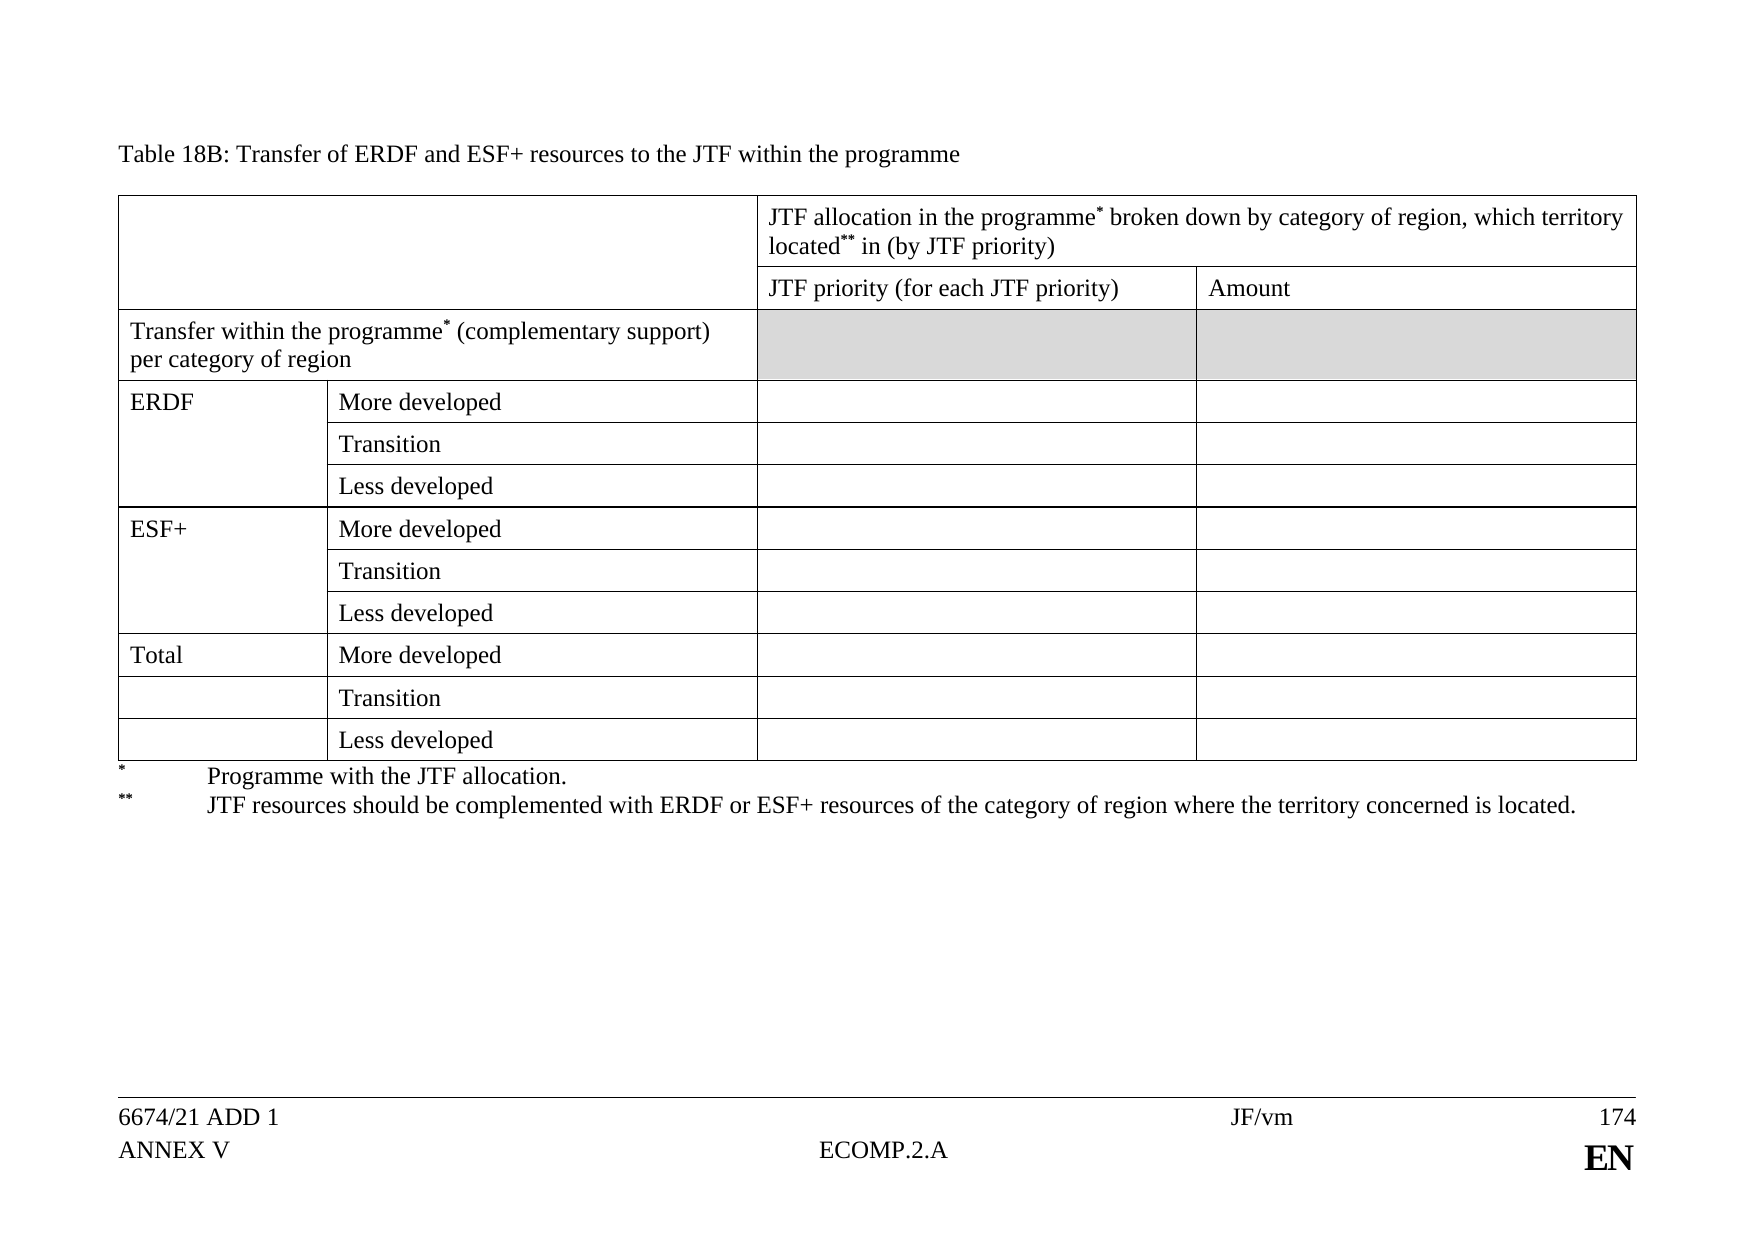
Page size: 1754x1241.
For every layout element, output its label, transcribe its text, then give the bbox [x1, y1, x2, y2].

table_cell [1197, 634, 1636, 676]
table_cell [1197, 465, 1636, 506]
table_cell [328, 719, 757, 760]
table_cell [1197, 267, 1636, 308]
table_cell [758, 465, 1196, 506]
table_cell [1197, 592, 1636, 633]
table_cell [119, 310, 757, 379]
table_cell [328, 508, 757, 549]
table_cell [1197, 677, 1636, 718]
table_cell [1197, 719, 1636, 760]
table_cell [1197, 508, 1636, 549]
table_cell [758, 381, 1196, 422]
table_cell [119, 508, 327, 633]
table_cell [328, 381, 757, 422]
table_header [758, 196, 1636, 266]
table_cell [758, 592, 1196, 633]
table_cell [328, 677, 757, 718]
text * Programme with the JTF allocation. [118, 761, 1636, 790]
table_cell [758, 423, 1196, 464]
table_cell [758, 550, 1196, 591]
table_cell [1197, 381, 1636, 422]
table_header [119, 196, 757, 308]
text ** JTF resources should be complemented with ERDF or ESF+ resources of the category of region where the territory concerned is located. [118, 790, 1636, 819]
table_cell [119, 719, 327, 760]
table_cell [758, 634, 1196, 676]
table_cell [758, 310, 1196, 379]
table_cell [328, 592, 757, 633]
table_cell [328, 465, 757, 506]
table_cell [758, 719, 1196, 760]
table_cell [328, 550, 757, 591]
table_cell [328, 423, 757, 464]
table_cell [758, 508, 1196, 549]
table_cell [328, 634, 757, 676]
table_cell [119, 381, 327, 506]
text Table 18B: Transfer of ERDF and ESF+ resources to the JTF within the programme [118, 139, 1636, 168]
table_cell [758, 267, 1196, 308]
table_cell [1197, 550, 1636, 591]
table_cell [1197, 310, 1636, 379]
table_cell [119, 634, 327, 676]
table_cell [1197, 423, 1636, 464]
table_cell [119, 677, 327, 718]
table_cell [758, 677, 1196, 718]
